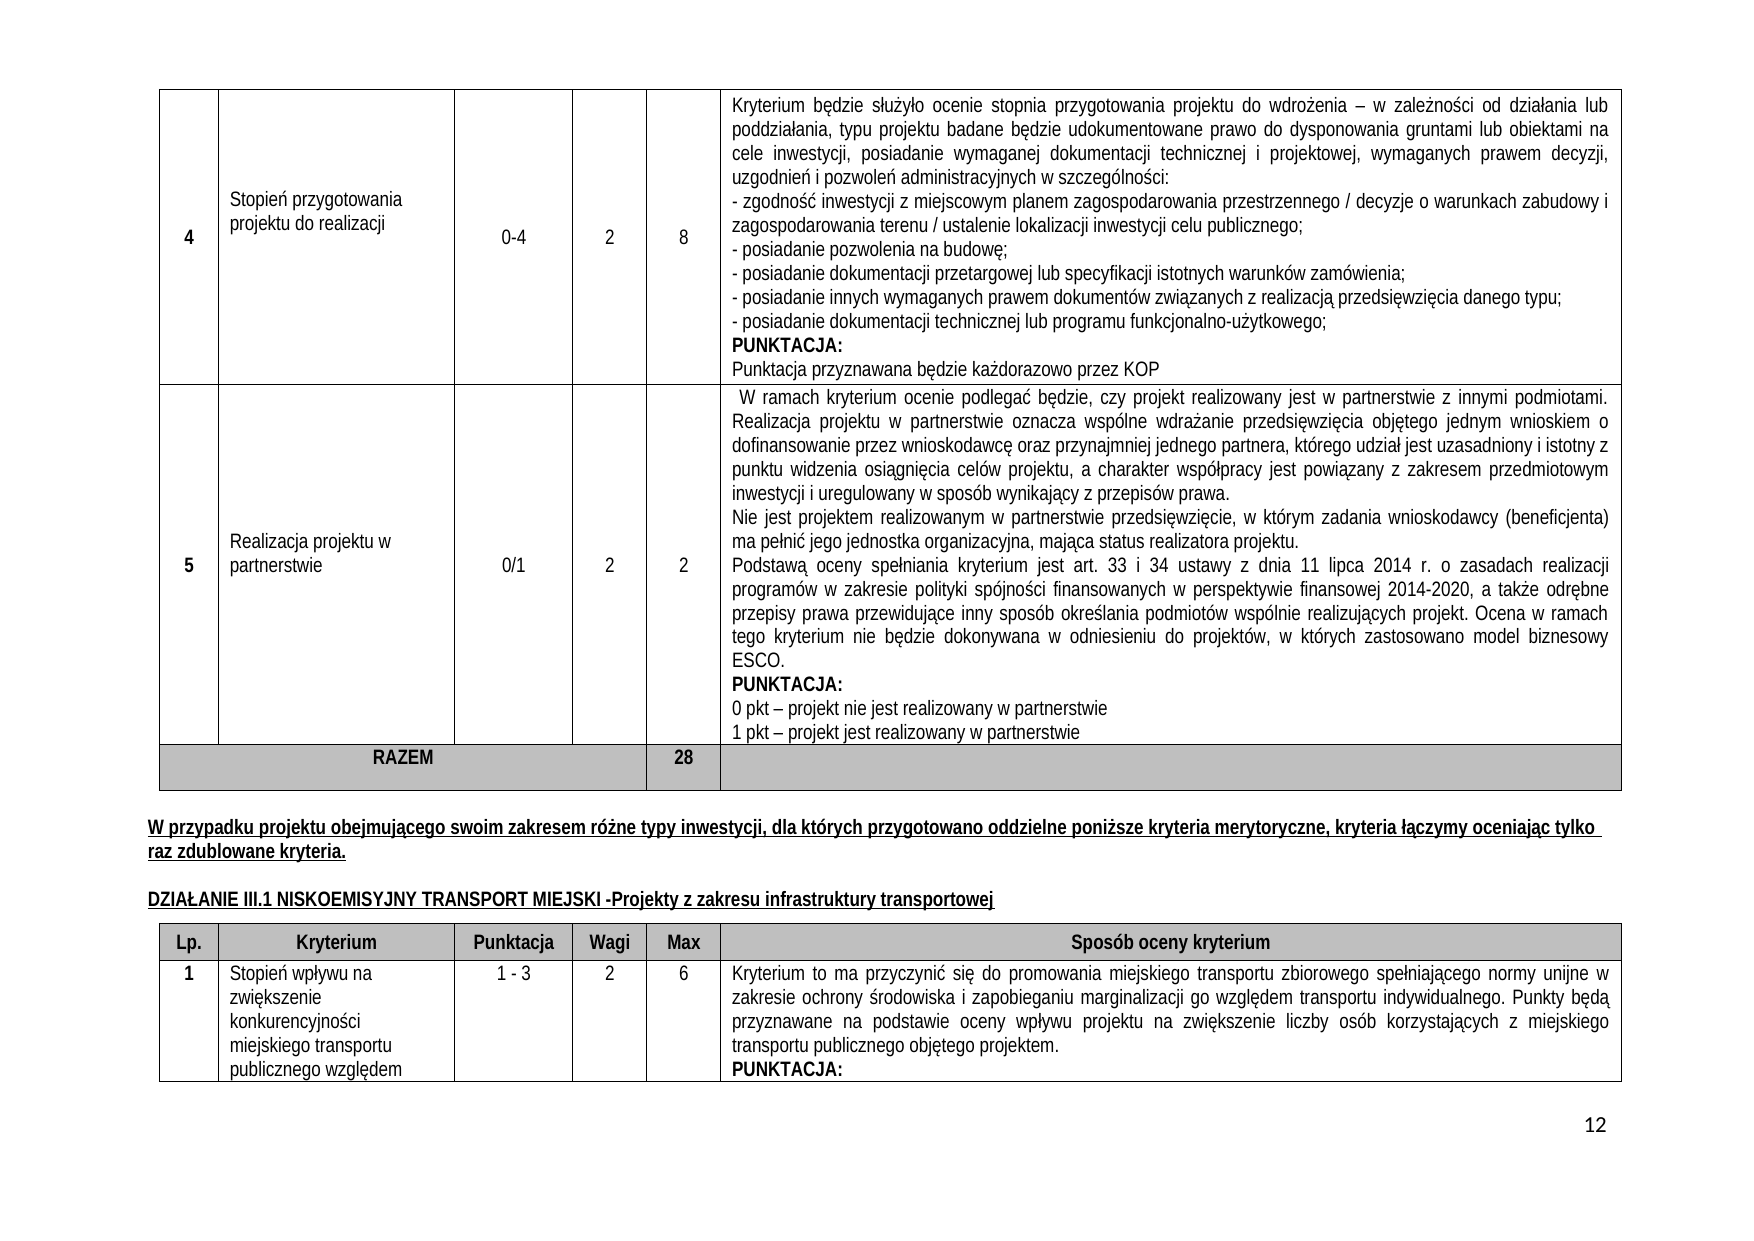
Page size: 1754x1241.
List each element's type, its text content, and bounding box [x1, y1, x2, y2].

table_cell 2 [647, 385, 720, 744]
table_cell Kryterium będzie służyło ocenie stopnia przygotowania projektu do wdrożenia – w zależności od działania lub poddziałania, typu projektu badane będzie udokumentowane prawo do dysponowania gruntami lub obiektami na cele inwestycji, posiadanie wymaganej dokumentacji technicznej i projektowej, wymaganych prawem decyzji, uzgodnień i pozwoleń administracyjnych w szczególności: - zgodność inwestycji z miejscowym planem zagospodarowania przestrzennego / decyzje o warunkach zabudowy i zagospodarowania terenu / ustalenie lokalizacji inwestycji celu publicznego; - posiadanie pozwolenia na budowę; - posiadanie dokumentacji przetargowej lub specyfikacji istotnych warunków zamówienia; - posiadanie innych wymaganych prawem dokumentów związanych z realizacją przedsięwzięcia danego typu; - posiadanie dokumentacji technicznej lub programu funkcjonalno-użytkowego; PUNKTACJA: Punktacja przyznawana będzie każdorazowo przez KOP [721, 90, 1621, 384]
table_header Punktacja [455, 924, 572, 960]
table_cell [721, 745, 1621, 790]
table_cell 2 [573, 90, 646, 384]
text DZIAŁANIE III.1 NISKOEMISYJNY TRANSPORT MIEJSKI -Projekty z zakresu infrastruktury transportowej [148, 887, 1606, 911]
table_cell 6 [647, 961, 720, 1081]
table_header Kryterium [219, 924, 454, 960]
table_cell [721, 961, 1621, 1081]
table_cell 1 [160, 961, 218, 1081]
table_header Sposób oceny kryterium [721, 924, 1621, 960]
table_header Wagi [573, 924, 646, 960]
table_cell W ramach kryterium ocenie podlegać będzie, czy projekt realizowany jest w partnerstwie z innymi podmiotami. Realizacja projektu w partnerstwie oznacza wspólne wdrażanie przedsięwzięcia objętego jednym wnioskiem o dofinansowanie przez wnioskodawcę oraz przynajmniej jednego partnera, którego udział jest uzasadniony i istotny z punktu widzenia osiągnięcia celów projektu, a charakter współpracy jest powiązany z zakresem przedmiotowym inwestycji i uregulowany w sposób wynikający z przepisów prawa. Nie jest projektem realizowanym w partnerstwie przedsięwzięcie, w którym zadania wnioskodawcy (beneficjenta) ma pełnić jego jednostka organizacyjna, mająca status realizatora projektu. Podstawą oceny spełniania kryterium jest art. 33 i 34 ustawy z dnia 11 lipca 2014 r. o zasadach realizacji programów w zakresie polityki spójności finansowanych w perspektywie finansowej 2014-2020, a także odrębne przepisy prawa przewidujące inny sposób określania podmiotów wspólnie realizujących projekt. Ocena w ramach tego kryterium nie będzie dokonywana w odniesieniu do projektów, w których zastosowano model biznesowy ESCO. PUNKTACJA: 0 pkt – projekt nie jest realizowany w partnerstwie 1 pkt – projekt jest realizowany w partnerstwie [721, 385, 1621, 744]
table_cell 5 [160, 385, 218, 744]
table_cell Realizacja projektu w partnerstwie [219, 385, 454, 744]
table_cell 1 - 3 [455, 961, 572, 1081]
table_cell 0-4 [455, 90, 572, 384]
table_cell 2 [573, 385, 646, 744]
table_cell 8 [647, 90, 720, 384]
table_cell 0/1 [455, 385, 572, 744]
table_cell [219, 961, 454, 1081]
table_cell 2 [573, 961, 646, 1081]
table_cell 28 [647, 745, 720, 790]
table_header Lp. [160, 924, 218, 960]
text W przypadku projektu obejmującego swoim zakresem różne typy inwestycji, dla których przygotowano oddzielne poniższe kryteria merytoryczne, kryteria łączymy oceniając tylko raz zdublowane kryteria. [148, 815, 1606, 863]
table_header Max [647, 924, 720, 960]
table_cell RAZEM [160, 745, 646, 790]
table_cell 4 [160, 90, 218, 384]
table_cell Stopień przygotowania projektu do realizacji [219, 90, 454, 384]
